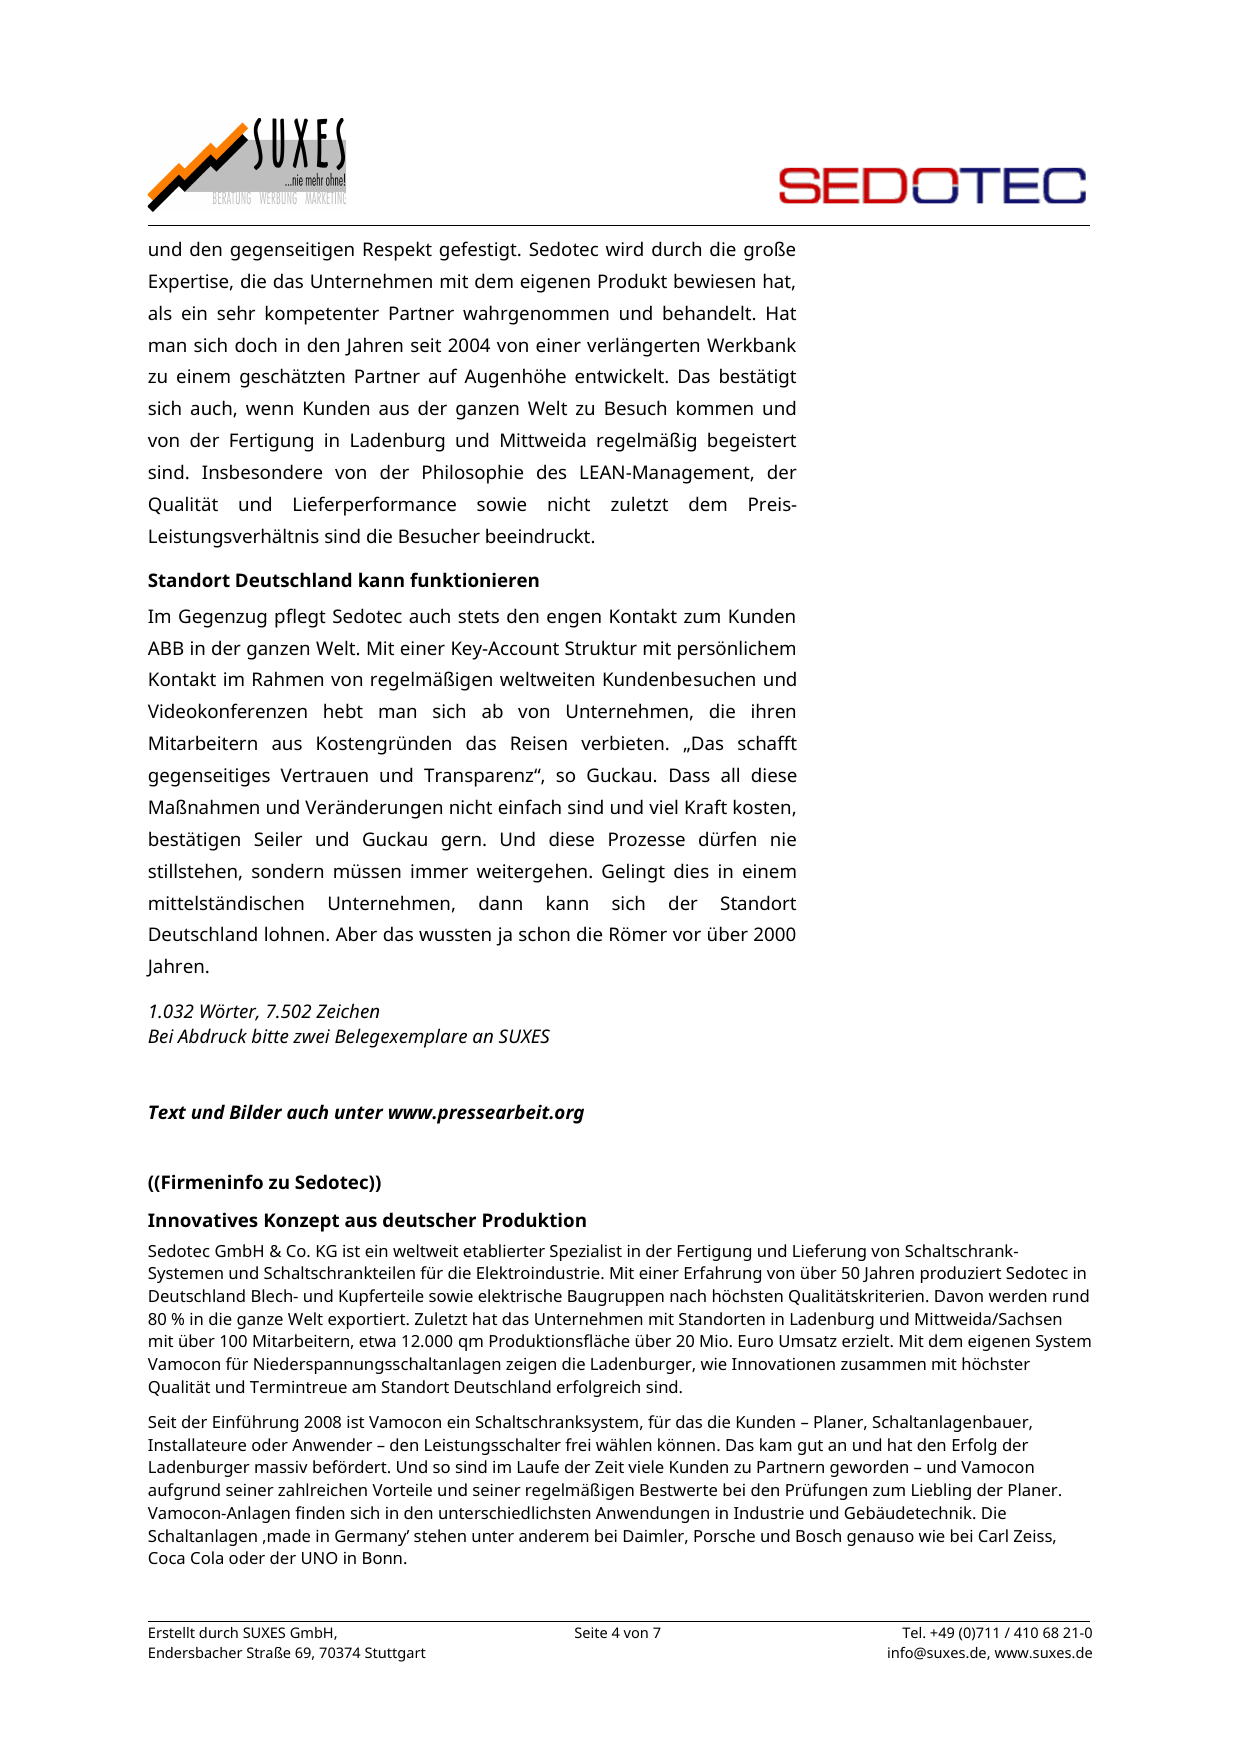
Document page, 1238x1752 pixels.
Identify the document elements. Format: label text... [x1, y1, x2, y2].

text Im Gegenzug pflegt Sedotec auch stets den engen Kontakt zum Kunden ABB in der ganzen Welt. Mit einer Key-Account Struktur mit persönlichem Kontakt im Rahmen von regelmäßigen weltweiten Kundenbesuchen und Videokonferenzen hebt man sich ab von Unternehmen, die ihren Mitarbeitern aus Kostengründen das Reisen verbieten. „Das schafft gegenseitiges Vertrauen und Transparenz“, so Guckau. Dass all diese Maßnahmen und Veränderungen nicht einfach sind und viel Kraft kosten, bestätigen Seiler und Guckau gern. Und diese Prozesse dürfen nie stillstehen, sondern müssen immer weitergehen. Gelingt dies in einem mittelständischen Unternehmen, dann kann sich der Standort Deutschland lohnen. Aber das wussten ja schon die Römer vor über 2000 Jahren. [148, 603, 797, 979]
text Text und Bilder auch unter www.pressearbeit.org [148, 1099, 709, 1125]
text Sedotec GmbH & Co. KG ist ein weltweit etablierter Spezialist in der Fertigung und Lieferung von Schaltschrank-Systemen und Schaltschrankteilen für die Elektroindustrie. Mit einer Erfahrung von über 50 Jahren produziert Sedotec in Deutschland Blech- und Kupferteile sowie elektrische Baugruppen nach höchsten Qualitätskriterien. Davon werden rund 80 % in die ganze Welt exportiert. Zuletzt hat das Unternehmen mit Standorten in Ladenburg und Mittweida/Sachsen mit über 100 Mitarbeitern, etwa 12.000 qm Produktionsfläche über 20 Mio. Euro Umsatz erzielt. Mit dem eigenen System Vamocon für Niederspannungsschaltanlagen zeigen die Ladenburger, wie Innovationen zusammen mit höchster Qualität und Termintreue am Standort Deutschland erfolgreich sind. [148, 1239, 1093, 1398]
text Seit der Einführung 2008 ist Vamocon ein Schaltschranksystem, für das die Kunden – Planer, Schaltanlagenbauer, Installateure oder Anwender – den Leistungsschalter frei wählen können. Das kam gut an und hat den Erfolg der Ladenburger massiv befördert. Und so sind im Laufe der Zeit viele Kunden zu Partnern geworden – und Vamocon aufgrund seiner zahlreichen Vorteile und seiner regelmäßigen Bestwerte bei den Prüfungen zum Liebling der Planer. Vamocon-Anlagen finden sich in den unterschiedlichsten Anwendungen in Industrie und Gebäudetechnik. Die Schaltanlagen ‚made in Germany’ stehen unter anderem bei Daimler, Porsche und Bosch genauso wie bei Carl Zeiss, Coca Cola oder der UNO in Bonn. [148, 1411, 1093, 1569]
subtitle ((Firmeninfo zu Sedotec)) [148, 1169, 650, 1195]
picture [147, 118, 347, 212]
text Standort Deutschland kann funktionieren [148, 567, 797, 593]
subtitle Innovatives Konzept aus deutscher Produktion [148, 1207, 650, 1233]
picture [776, 163, 1093, 212]
text 1.032 Wörter, 7.502 Zeichen Bei Abdruck bitte zwei Belegexemplare an SUXES [148, 998, 709, 1049]
